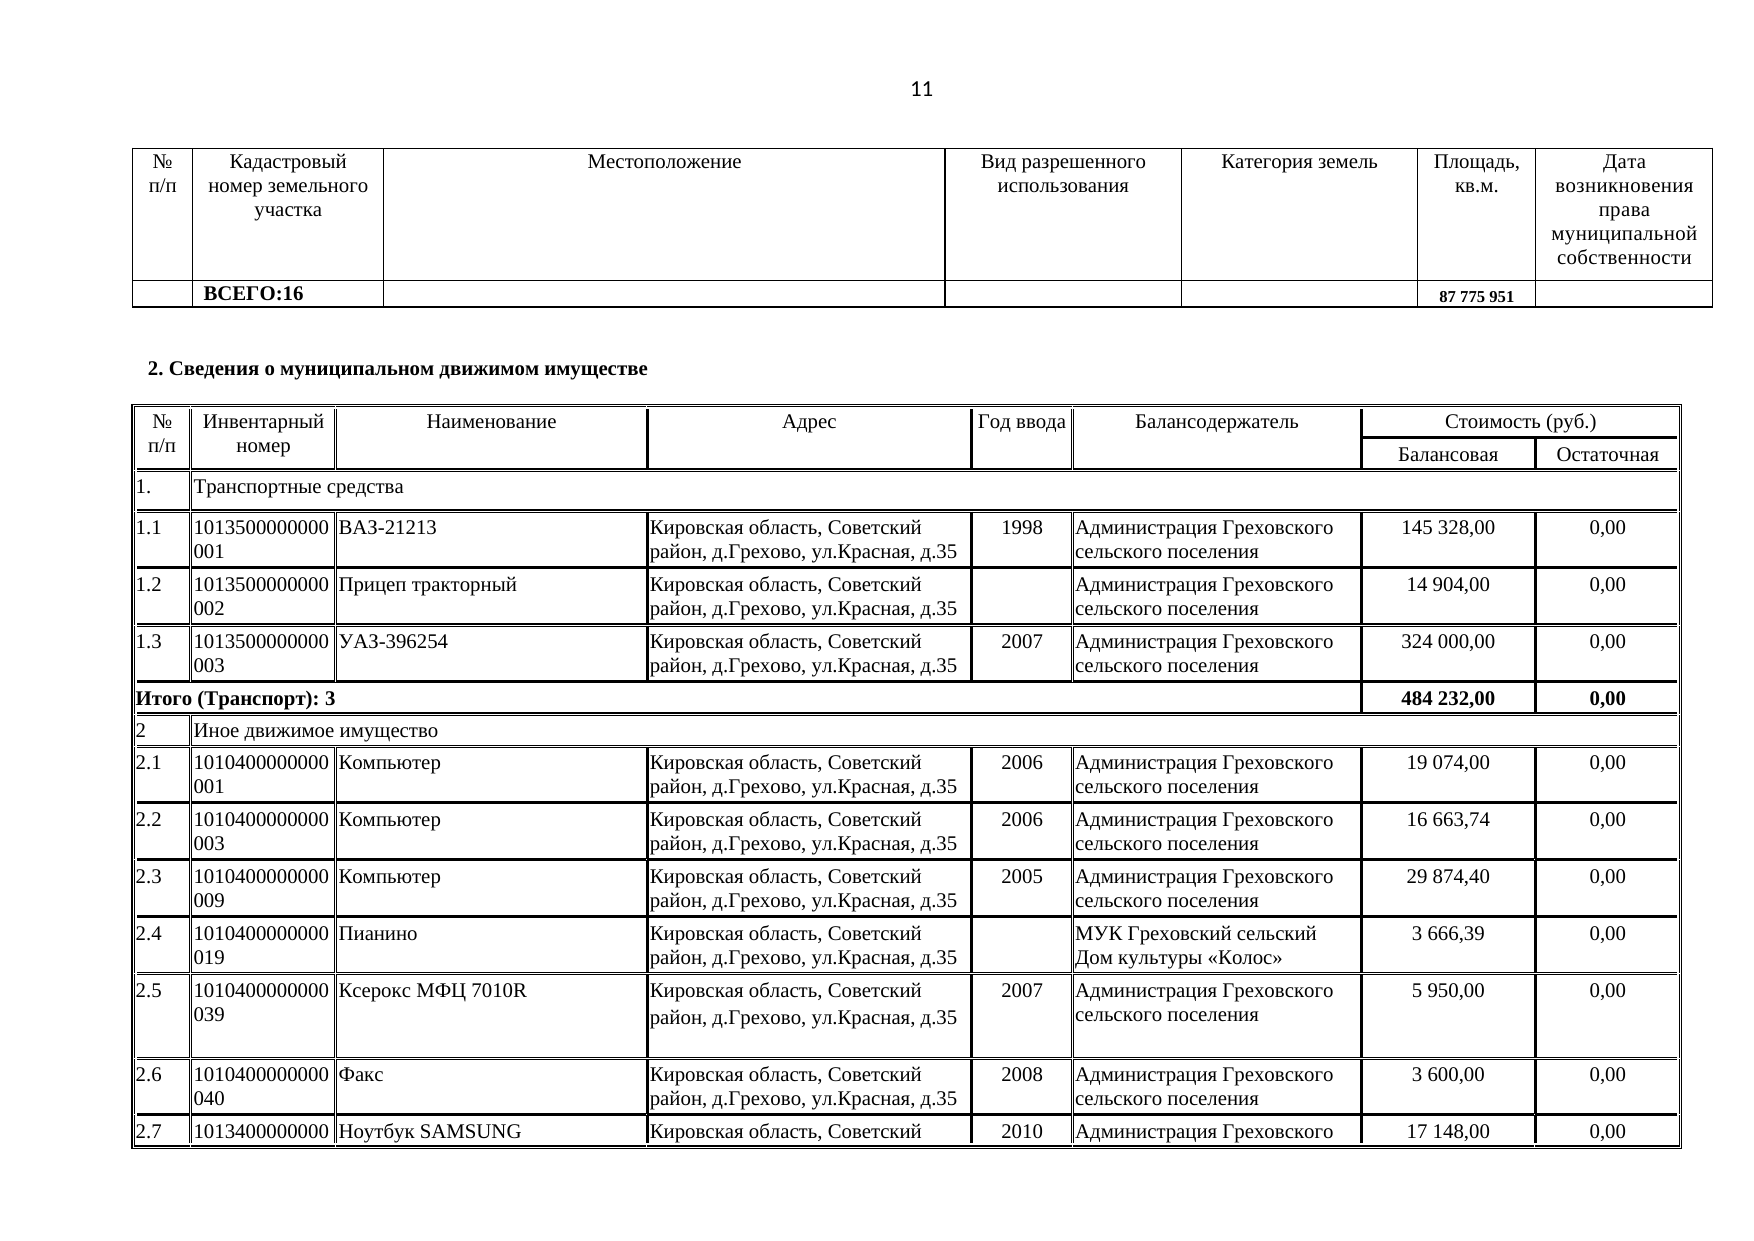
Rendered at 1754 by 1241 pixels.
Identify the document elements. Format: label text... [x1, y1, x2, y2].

table_cell 1010400000000001 [192, 748, 334, 801]
table_cell 5 950,00 [1363, 975, 1534, 1056]
table_cell 2.7 [133, 1113, 191, 1145]
table_cell [384, 281, 944, 306]
table_header Местоположение [384, 149, 944, 280]
table_cell 0,00 [1535, 972, 1680, 1056]
table_cell 0,00 [1537, 680, 1679, 712]
table_cell Прицеп тракторный [337, 569, 646, 623]
table_cell 2.2 [135, 801, 189, 858]
table_header Год ввода [971, 407, 1072, 468]
table_cell 2 [135, 712, 189, 744]
table_cell 87 775 951 [1418, 281, 1535, 306]
table_cell Транспортные средства [192, 468, 1679, 509]
table_cell Балансовая [1363, 439, 1534, 468]
table_cell Администрация Греховского сельского поселения [1074, 861, 1360, 915]
table_cell Кировская область, Советский район, д.Грехово, ул.Красная, д.35 [649, 748, 970, 801]
table_cell 2.4 [135, 915, 189, 972]
table_header Дата возникновения права муниципальной собственности [1536, 149, 1712, 280]
table_cell Кировская область, Советский район, д.Грехово, ул.Красная, д.35 [649, 918, 970, 972]
table_cell 0,00 [1537, 745, 1679, 801]
table_cell 1.3 [135, 623, 189, 680]
table_cell [973, 918, 1071, 972]
table_cell 324 000,00 [1363, 627, 1534, 680]
table_cell 145 328,00 [1363, 513, 1534, 566]
table_cell Компьютер [337, 861, 646, 915]
table_cell 1010400000000040 [192, 1060, 334, 1113]
table_cell 1010400000000039 [192, 975, 334, 1056]
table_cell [647, 1116, 971, 1145]
table_header Категория земель [1182, 149, 1417, 280]
table_cell [1182, 281, 1417, 306]
table_cell 17 148,00 [1361, 1116, 1535, 1145]
table_cell 2006 [973, 804, 1071, 858]
table_cell Ноутбук SAMSUNG [336, 1116, 647, 1145]
table_header Адрес [647, 407, 971, 468]
table_cell Администрация Греховского сельского поселения [1074, 975, 1360, 1056]
table_cell 1013500000000002 [192, 569, 334, 623]
table_cell 29 874,40 [1363, 861, 1534, 915]
table_cell 484 232,00 [1363, 683, 1534, 712]
table_cell МУК Греховский сельский Дом культуры «Колос» [1074, 918, 1360, 972]
table_cell ВСЕГО:16 [193, 281, 383, 306]
table_cell 2005 [973, 861, 1071, 915]
table_cell Факс [337, 1060, 646, 1113]
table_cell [1073, 1116, 1361, 1145]
table_cell [133, 281, 192, 306]
table_cell Кировская область, Советский район, д.Грехово, ул.Красная, д.35 [649, 804, 970, 858]
table_cell 0,00 [1537, 566, 1679, 623]
table_cell Администрация Греховского сельского поселения [1074, 1060, 1360, 1113]
table_cell 1010400000000009 [192, 861, 334, 915]
table_cell 2.5 [133, 972, 191, 1056]
table_cell Администрация Греховского сельского поселения [1074, 627, 1360, 680]
table_cell 2.1 [135, 745, 189, 801]
table_cell [973, 569, 1071, 623]
table_header Площадь, кв.м. [1418, 149, 1535, 280]
table_cell Кировская область, Советский район, д.Грехово, ул.Красная, д.35 [649, 975, 970, 1056]
table_cell 1013500000000003 [192, 627, 334, 680]
table_cell Компьютер [337, 804, 646, 858]
table_cell [1536, 281, 1712, 306]
table_cell Кировская область, Советский район, д.Грехово, ул.Красная, д.35 [649, 861, 970, 915]
table_header Кадастровый номер земельного участка [193, 149, 383, 280]
table_cell 0,00 [1537, 858, 1680, 915]
table_cell Иное движимое имущество [192, 712, 1679, 744]
table_cell Кировская область, Советский район, д.Грехово, ул.Красная, д.35 [649, 1060, 970, 1113]
table_cell 1.2 [135, 566, 189, 623]
table_cell Компьютер [337, 748, 646, 801]
table_cell 0,00 [1537, 1056, 1679, 1113]
table_cell 2008 [973, 1060, 1071, 1113]
table_cell 1013400000000006 [191, 1116, 336, 1145]
table_cell Итого (Транспорт): 3 [135, 680, 1360, 712]
table_header Балансодержатель [1073, 407, 1361, 468]
table_cell 2.6 [135, 1056, 189, 1113]
table_cell Ксерокс МФЦ 7010R [337, 975, 646, 1056]
table_cell Кировская область, Советский район, д.Грехово, ул.Красная, д.35 [649, 569, 970, 623]
table_cell Пианино [337, 918, 646, 972]
table_cell 3 600,00 [1363, 1060, 1534, 1113]
table_cell 1. [135, 468, 189, 509]
table_cell Администрация Греховского сельского поселения [1074, 804, 1360, 858]
table_cell [946, 281, 1181, 306]
table_header Наименование [336, 405, 647, 468]
text 2. Сведения о муниципальном движимом имуществе [148, 356, 1695, 379]
table_cell 1013500000000001 [192, 513, 334, 566]
table_header № п/п [135, 407, 191, 468]
table_header Инвентарный номер [191, 407, 336, 468]
table_cell 0,00 [1537, 509, 1679, 566]
table_cell 14 904,00 [1363, 569, 1534, 623]
table_cell УАЗ-396254 [337, 627, 646, 680]
table_cell Администрация Греховского сельского поселения [1074, 569, 1360, 623]
table_cell 1010400000000019 [192, 918, 334, 972]
table_cell Остаточная [1537, 436, 1679, 468]
table_cell 1.1 [135, 509, 189, 566]
table_cell 2007 [973, 975, 1071, 1056]
table_cell 2010 [971, 1116, 1072, 1145]
table_cell 1010400000000003 [192, 804, 334, 858]
table_cell 16 663,74 [1363, 804, 1534, 858]
table_cell Кировская область, Советский район, д.Грехово, ул.Красная, д.35 [649, 513, 970, 566]
table_cell 0,00 [1537, 915, 1679, 972]
table_cell 0,00 [1537, 623, 1679, 680]
table_cell 19 074,00 [1363, 748, 1534, 801]
table_header Стоимость (руб.) [1361, 407, 1679, 436]
table_cell Администрация Греховского сельского поселения [1074, 748, 1360, 801]
table_cell 1998 [973, 513, 1071, 566]
table_cell 2.3 [133, 858, 189, 915]
table_cell Кировская область, Советский район, д.Грехово, ул.Красная, д.35 [649, 627, 970, 680]
table_cell 2006 [973, 748, 1071, 801]
table_cell Администрация Греховского сельского поселения [1074, 513, 1360, 566]
table_cell ВАЗ-21213 [337, 513, 646, 566]
table_cell 0,00 [1537, 801, 1679, 858]
table_header № п/п [133, 149, 192, 280]
table_cell 0,00 [1535, 1113, 1680, 1145]
table_cell 2007 [973, 627, 1071, 680]
table_cell 3 666,39 [1363, 918, 1534, 972]
table_header Вид разрешенного использования [946, 149, 1181, 280]
